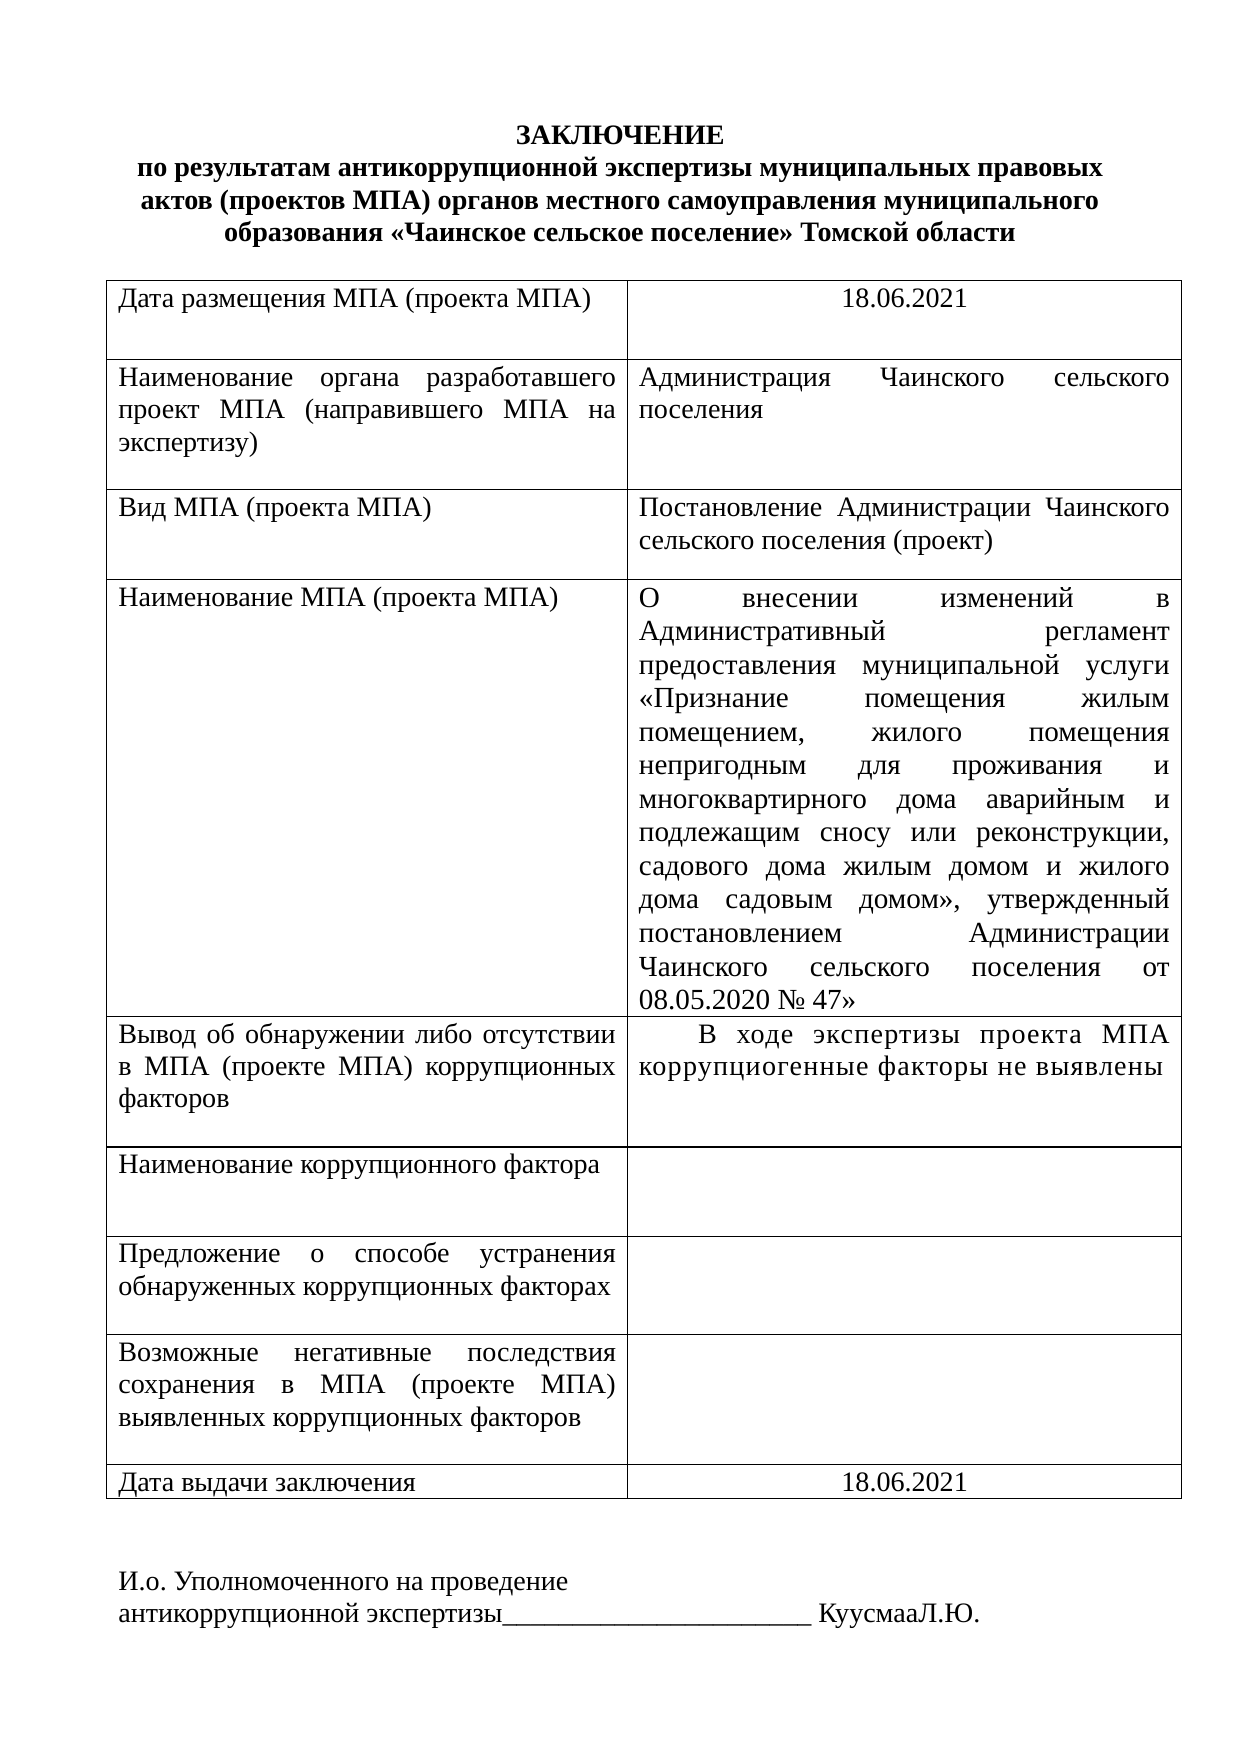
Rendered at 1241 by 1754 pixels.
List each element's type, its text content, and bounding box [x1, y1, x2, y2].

table_header Дата размещения МПА (проекта МПА) [107, 281, 627, 359]
table_cell Постановление Администрации Чаинского сельского поселения (проект) [628, 490, 1181, 579]
table_header 18.06.2021 [628, 281, 1181, 359]
text ЗАКЛЮЧЕНИЕ [118, 118, 1122, 151]
table_cell В ходе экспертизы проекта МПА коррупциогенные факторы не выявлены [628, 1017, 1181, 1146]
table_cell Предложение о способе устранения обнаруженных коррупционных факторах [107, 1237, 627, 1334]
table_cell О внесении изменений в Административный регламент предоставления муниципальной услуги «Признание помещения жилым помещением, жилого помещения непригодным для проживания и многоквартирного дома аварийным и подлежащим сносу или реконструкции, садового дома жилым домом и жилого дома садовым домом», утвержденный постановлением Администрации Чаинского сельского поселения от 08.05.2020 № 47» [628, 580, 1181, 1016]
table_cell 18.06.2021 [628, 1465, 1181, 1498]
text И.о. Уполномоченного на проведение [118, 1564, 1122, 1596]
table_cell Возможные негативные последствия сохранения в МПА (проекте МПА) выявленных коррупционных факторов [107, 1335, 627, 1464]
table_cell [628, 1148, 1181, 1236]
table_cell Наименование органа разработавшего проект МПА (направившего МПА на экспертизу) [107, 360, 627, 489]
table_cell Администрация Чаинского сельского поселения [628, 360, 1181, 489]
table_cell [628, 1335, 1181, 1464]
text антикоррупционной экспертизы______________________ КуусмааЛ.Ю. [118, 1596, 1122, 1628]
table_cell Наименование коррупционного фактора [107, 1148, 627, 1236]
table_cell Вывод об обнаружении либо отсутствии в МПА (проекте МПА) коррупционных факторов [107, 1017, 627, 1146]
table_cell Наименование МПА (проекта МПА) [107, 580, 627, 1016]
table_cell [628, 1237, 1181, 1334]
table_cell Вид МПА (проекта МПА) [107, 490, 627, 579]
table_cell Дата выдачи заключения [107, 1465, 627, 1498]
text по результатам антикоррупционной экспертизы муниципальных правовых актов (проектов МПА) органов местного самоуправления муниципального образования «Чаинское сельское поселение» Томской области [118, 151, 1122, 248]
